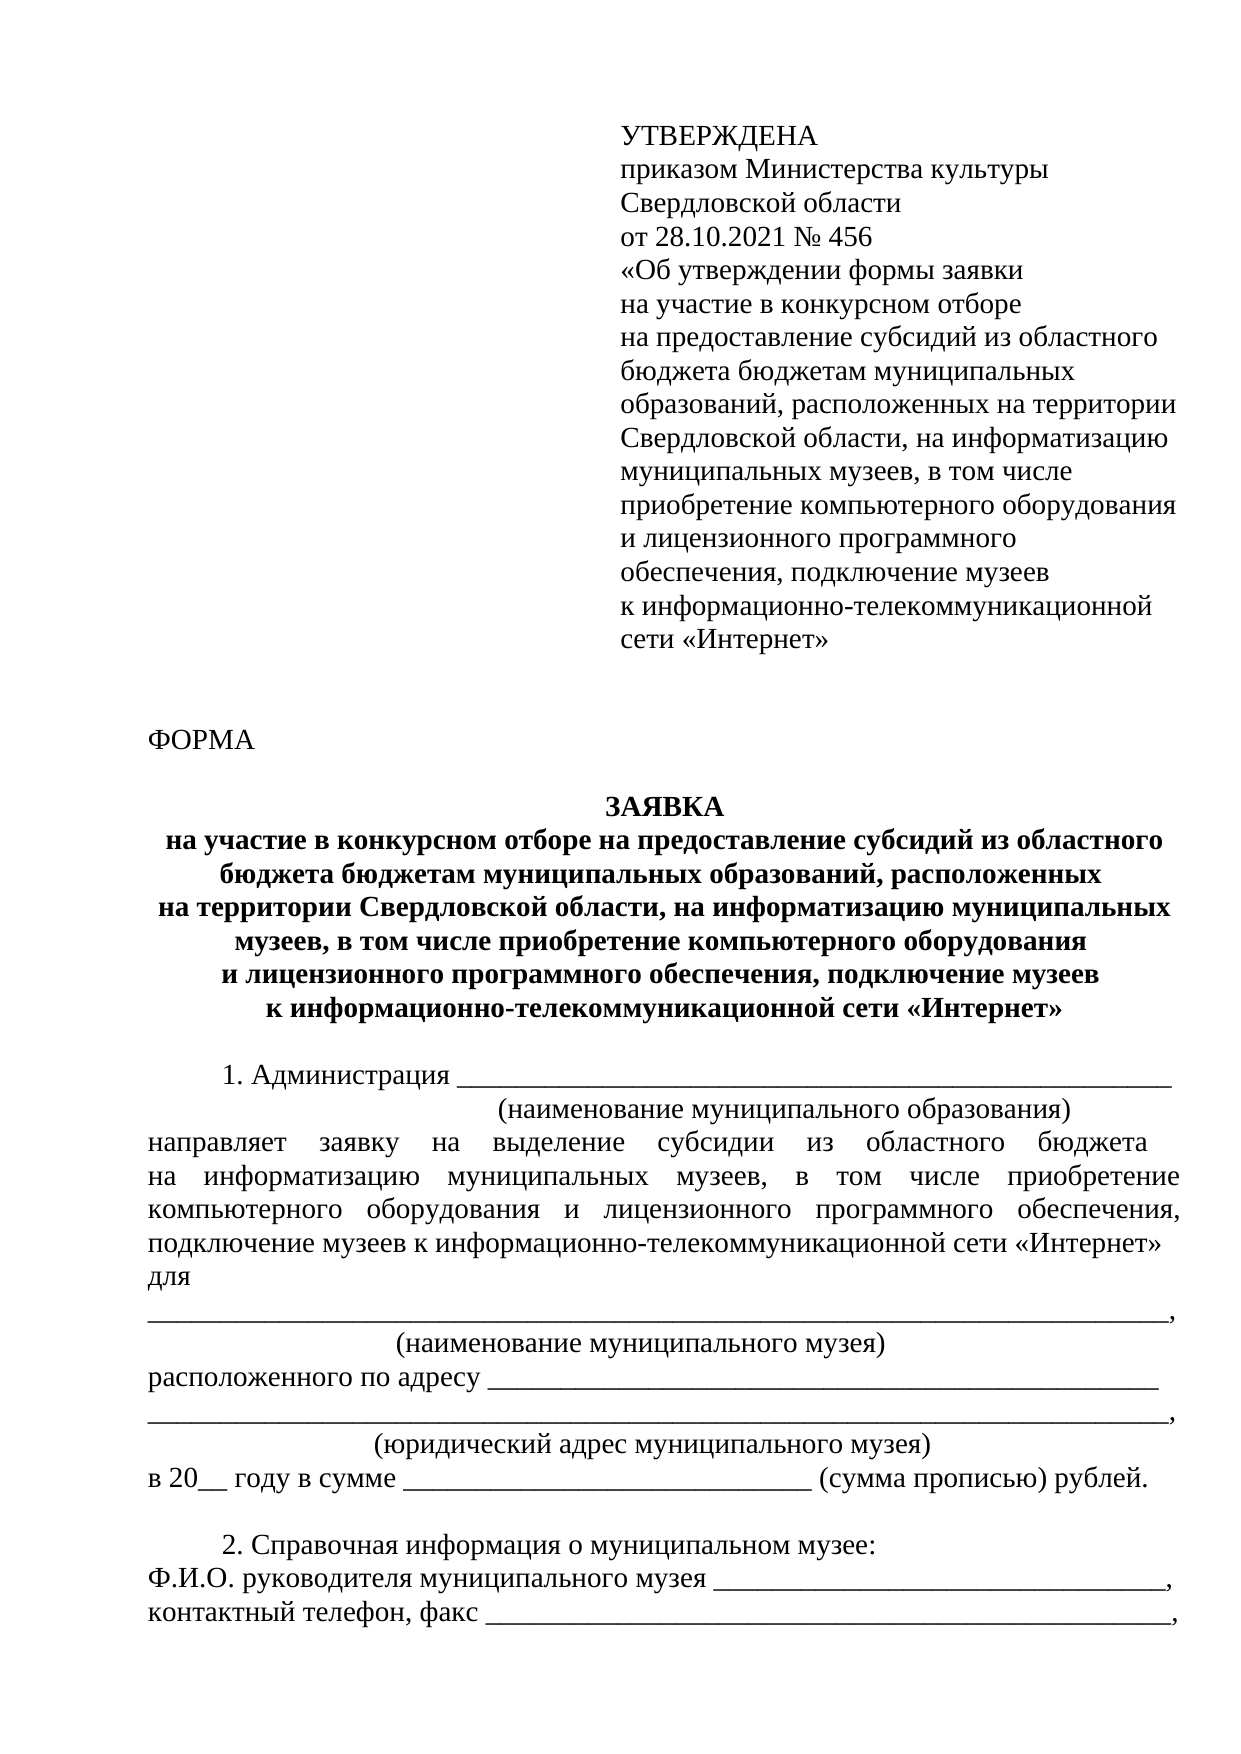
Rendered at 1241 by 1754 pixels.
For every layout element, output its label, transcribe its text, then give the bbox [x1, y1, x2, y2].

text (наименование муниципального образования) [148, 1091, 1181, 1124]
text в 20__ году в сумме ____________________________ (сумма прописью) рублей. [148, 1460, 1181, 1493]
text ______________________________________________________________________, [148, 1393, 1181, 1426]
text Ф.И.О. руководителя муниципального музея _______________________________, [148, 1560, 1181, 1594]
text 1. Администрация _________________________________________________ [148, 1057, 1181, 1091]
text направляет заявку на выделение субсидии из областного бюджета на информатизацию муниципальных музеев, в том числе приобретение компьютерного оборудования и лицензионного программного обеспечения, подключение музеев к информационно-телекоммуникационной сети «Интернет» [148, 1124, 1181, 1258]
text ФОРМА [148, 722, 1181, 755]
text на участие в конкурсном отборе на предоставление субсидий из областного бюджета бюджетам муниципальных образований, расположенных на территории Свердловской области, на информатизацию муниципальных музеев, в том числе приобретение компьютерного оборудования и лицензионного программного обеспечения, подключение музеев к информационно-телекоммуникационной сети «Интернет» [148, 822, 1181, 1024]
text расположенного по адресу ______________________________________________ [148, 1359, 1181, 1393]
text (наименование муниципального музея) [148, 1326, 1181, 1359]
text приказом Министерства культуры [620, 152, 1181, 185]
text УТВЕРЖДЕНА [620, 118, 1181, 152]
text 2. Справочная информация о муниципальном музее: [148, 1527, 1181, 1560]
text для ______________________________________________________________________, [148, 1258, 1181, 1326]
text ЗАЯВКА [148, 789, 1181, 822]
text контактный телефон, факс _______________________________________________, [148, 1594, 1181, 1627]
text Свердловской области [620, 185, 1181, 219]
text «Об утверждении формы заявки на участие в конкурсном отборе на предоставление субсидий из областного бюджета бюджетам муниципальных образований, расположенных на территории Свердловской области, на информатизацию муниципальных музеев, в том числе приобретение компьютерного оборудования и лицензионного программного обеспечения, подключение музеев к информационно-телекоммуникационной сети «Интернет» [620, 252, 1181, 655]
text от 28.10.2021 № 456 [620, 219, 1181, 252]
text (юридический адрес муниципального музея) [148, 1426, 1181, 1460]
